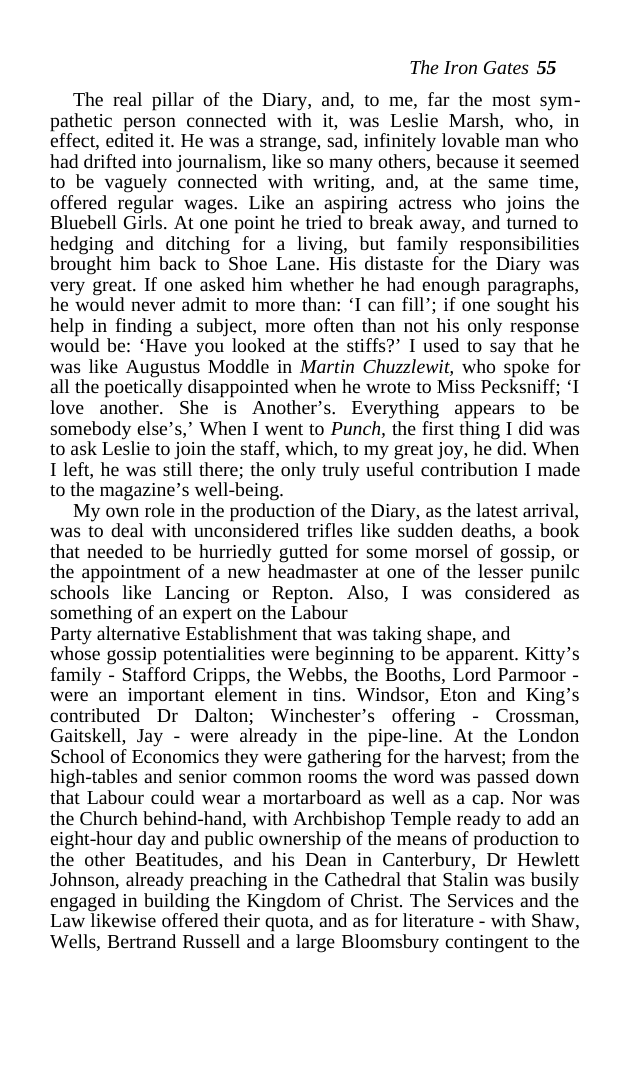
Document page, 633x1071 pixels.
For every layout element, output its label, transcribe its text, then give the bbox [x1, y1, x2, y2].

text The real pillar of the Diary, and, to me, far the most sympathetic person connected with it, was Leslie Marsh, who, in effect, edited it. He was a strange, sad, infinitely lovable man who had drifted into journalism, like so many others, because it seemed to be vaguely connected with writing, and, at the same time, offered regular wages. Like an aspiring actress who joins the Bluebell Girls. At one point he tried to break away, and turned to hedging and ditching for a living, but family responsibilities brought him back to Shoe Lane. His distaste for the Diary was very great. If one asked him whether he had enough paragraphs, he would never admit to more than: ‘I can fill’; if one sought his help in finding a subject, more often than not his only response would be: ‘Have you looked at the stiffs?’ I used to say that he was like Augustus Moddle in Martin Chuzzlewit, who spoke for all the poetically disappointed when he wrote to Miss Pecksniff; ‘I love another. She is Another’s. Everything appears to be somebody else’s,’ When I went to Punch, the first thing I did was to ask Leslie to join the staff, which, to my great joy, he did. When I left, he was still there; the only truly useful contribution I made to the magazine’s well-being. [50, 90, 580, 501]
text Party alternative Establishment that was taking shape, and [50, 624, 580, 644]
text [50, 644, 580, 952]
text My own role in the production of the Diary, as the latest arrival, was to deal with unconsidered trifles like sudden deaths, a book that needed to be hurriedly gutted for some morsel of gossip, or the appointment of a new headmaster at one of the lesser punilc schools like Lancing or Repton. Also, I was considered as something of an expert on the Labour [50, 501, 580, 624]
